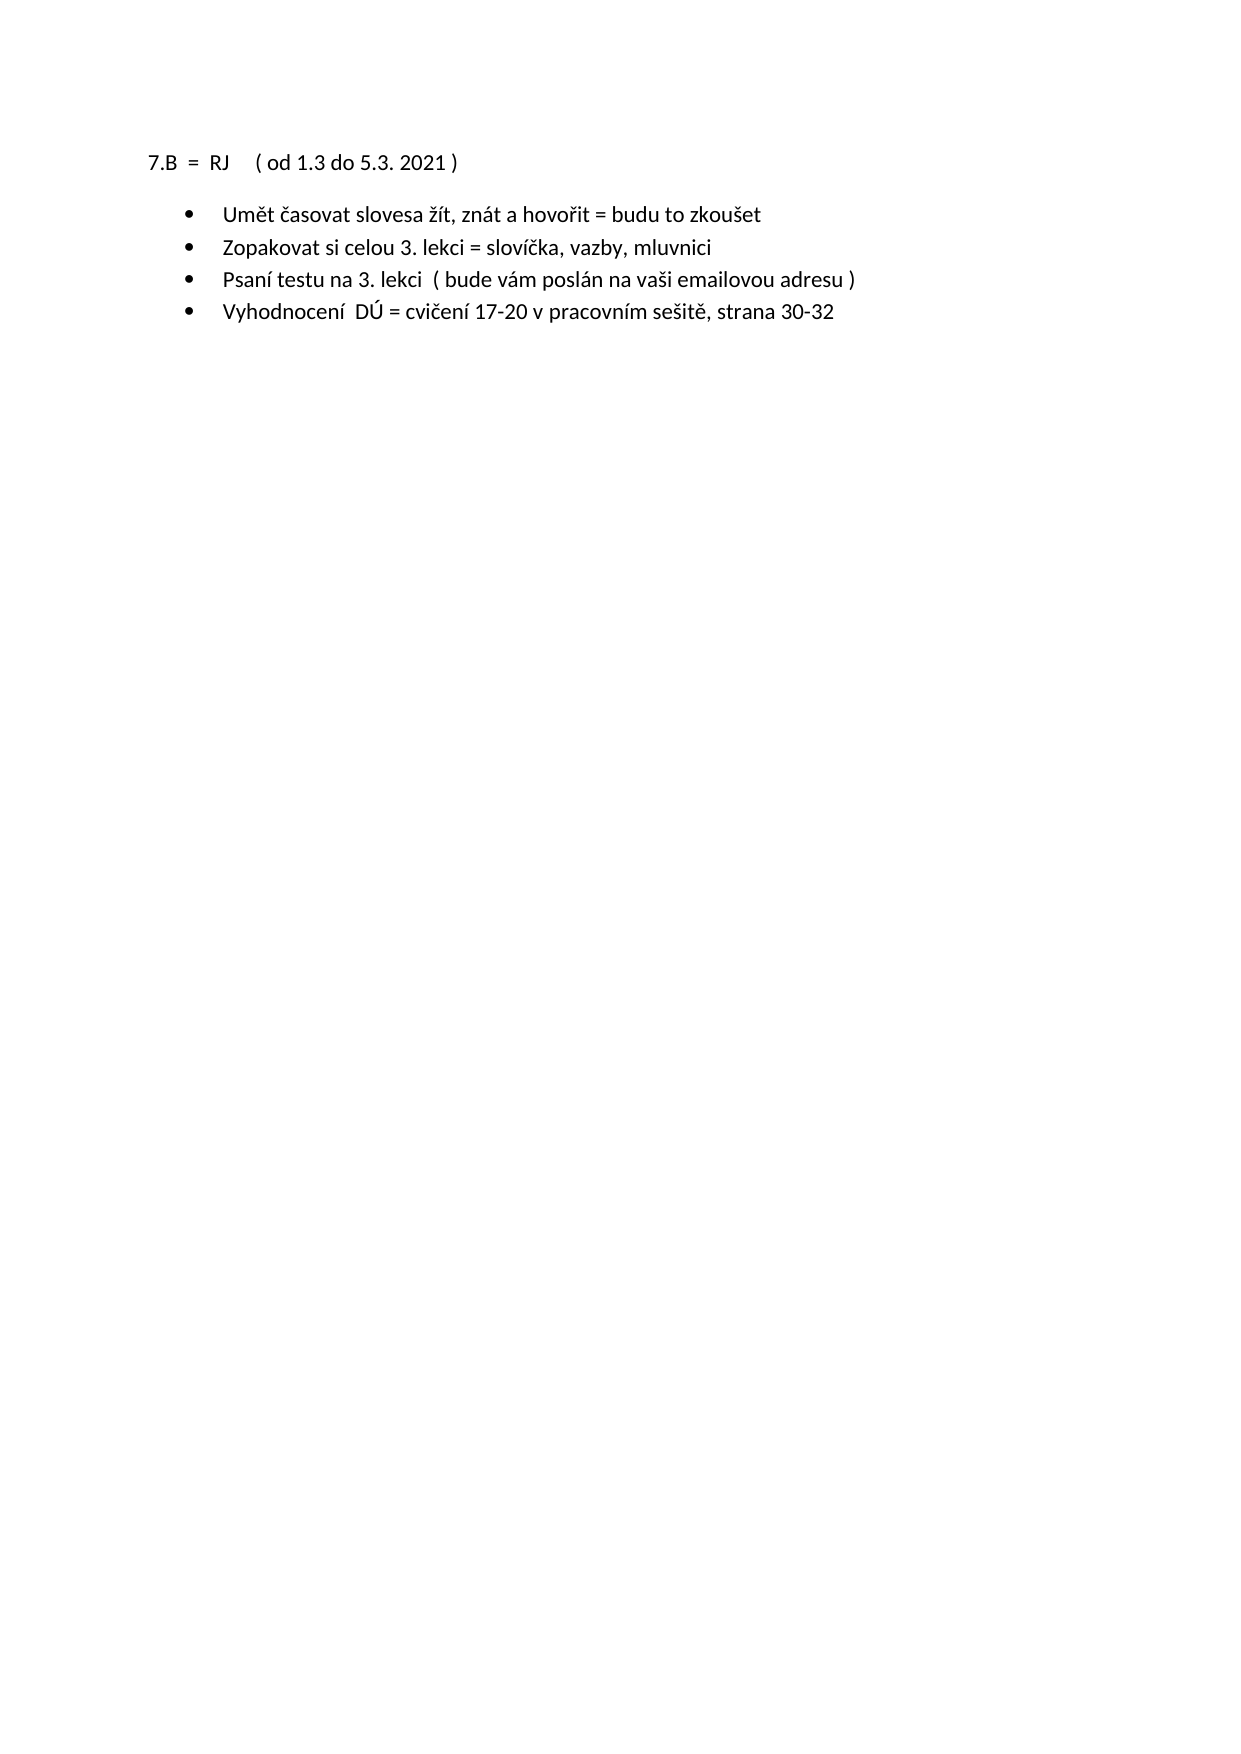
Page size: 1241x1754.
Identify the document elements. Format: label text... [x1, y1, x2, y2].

list Zopakovat si celou 3. lekci = slovíčka, vazby, mluvnici [185, 233, 1093, 261]
list Psaní testu na 3. lekci ( bude vám poslán na vaši emailovou adresu ) [185, 265, 1093, 293]
text 7.B = RJ ( od 1.3 do 5.3. 2021 ) [148, 148, 1093, 176]
list Vyhodnocení DÚ = cvičení 17-20 v pracovním sešitě, strana 30-32 [185, 297, 1093, 325]
list Umět časovat slovesa žít, znát a hovořit = budu to zkoušet [185, 201, 1093, 229]
